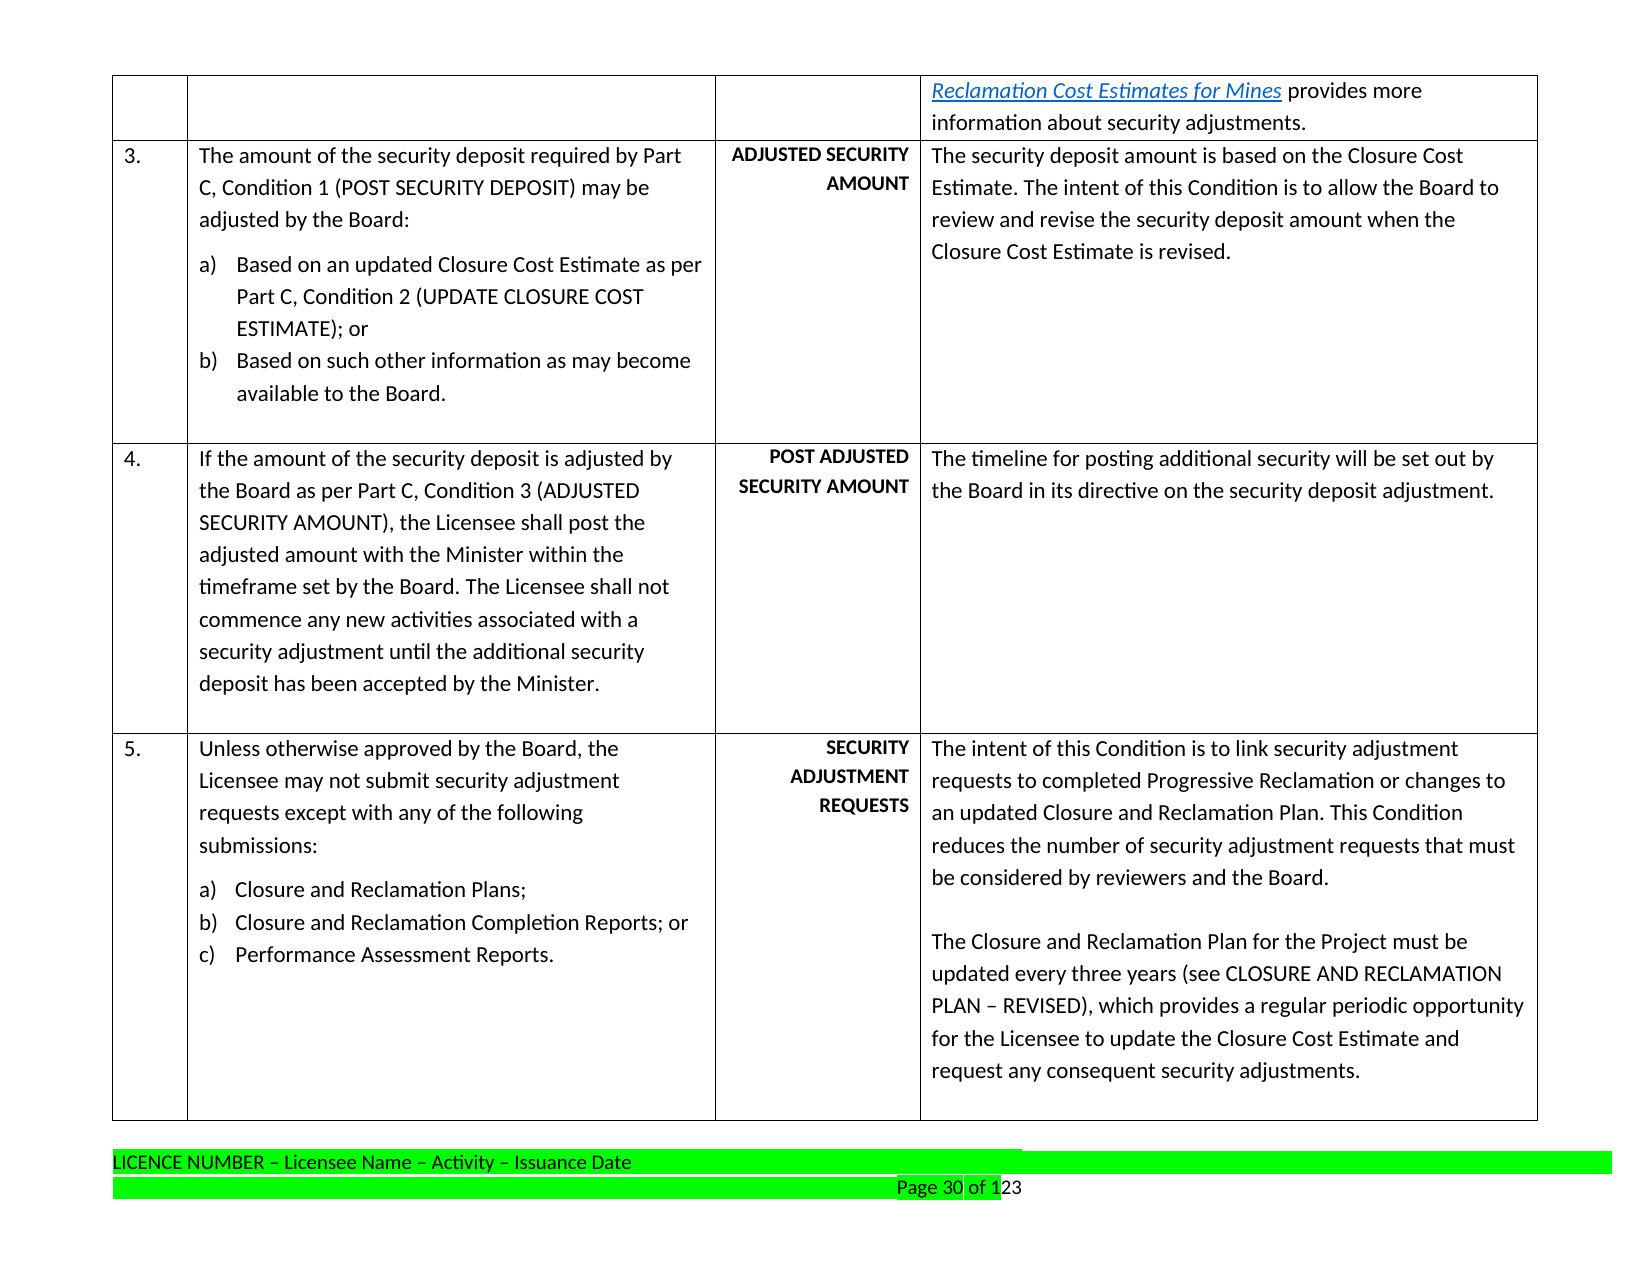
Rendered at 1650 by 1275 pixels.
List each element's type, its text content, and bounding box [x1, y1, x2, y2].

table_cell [921, 734, 1537, 1120]
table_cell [716, 734, 920, 1120]
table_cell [921, 76, 1537, 140]
table_cell The timeline for posting additional security will be set out by the Board in its directive on the security deposit adjustment. [921, 444, 1537, 733]
table_cell [113, 141, 187, 443]
table_cell ADJUSTED SECURITY AMOUNT [716, 141, 920, 443]
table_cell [188, 734, 715, 1120]
table_cell [113, 734, 187, 1120]
table_cell If the amount of the security deposit is adjusted by the Board as per Part C, Condition 3 (ADJUSTED SECURITY AMOUNT), the Licensee shall post the adjusted amount with the Minister within the timeframe set by the Board. The Licensee shall not commence any new activities associated with a security adjustment until the additional security deposit has been accepted by the Minister. [188, 444, 715, 733]
table_cell POST ADJUSTED SECURITY AMOUNT [716, 444, 920, 733]
table_cell The security deposit amount is based on the Closure Cost Estimate. The intent of this Condition is to allow the Board to review and revise the security deposit amount when the Closure Cost Estimate is revised. [921, 141, 1537, 443]
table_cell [188, 76, 715, 140]
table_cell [716, 76, 920, 140]
table_cell [113, 76, 187, 140]
table_cell [113, 444, 187, 733]
table_cell The amount of the security deposit required by Part C, Condition 1 (POST SECURITY DEPOSIT) may be adjusted by the Board: Based on an updated Closure Cost Estimate as per Part C, Condition 2 (UPDATE CLOSURE COST ESTIMATE); or Based on such other information as may become available to the Board. [188, 141, 715, 443]
